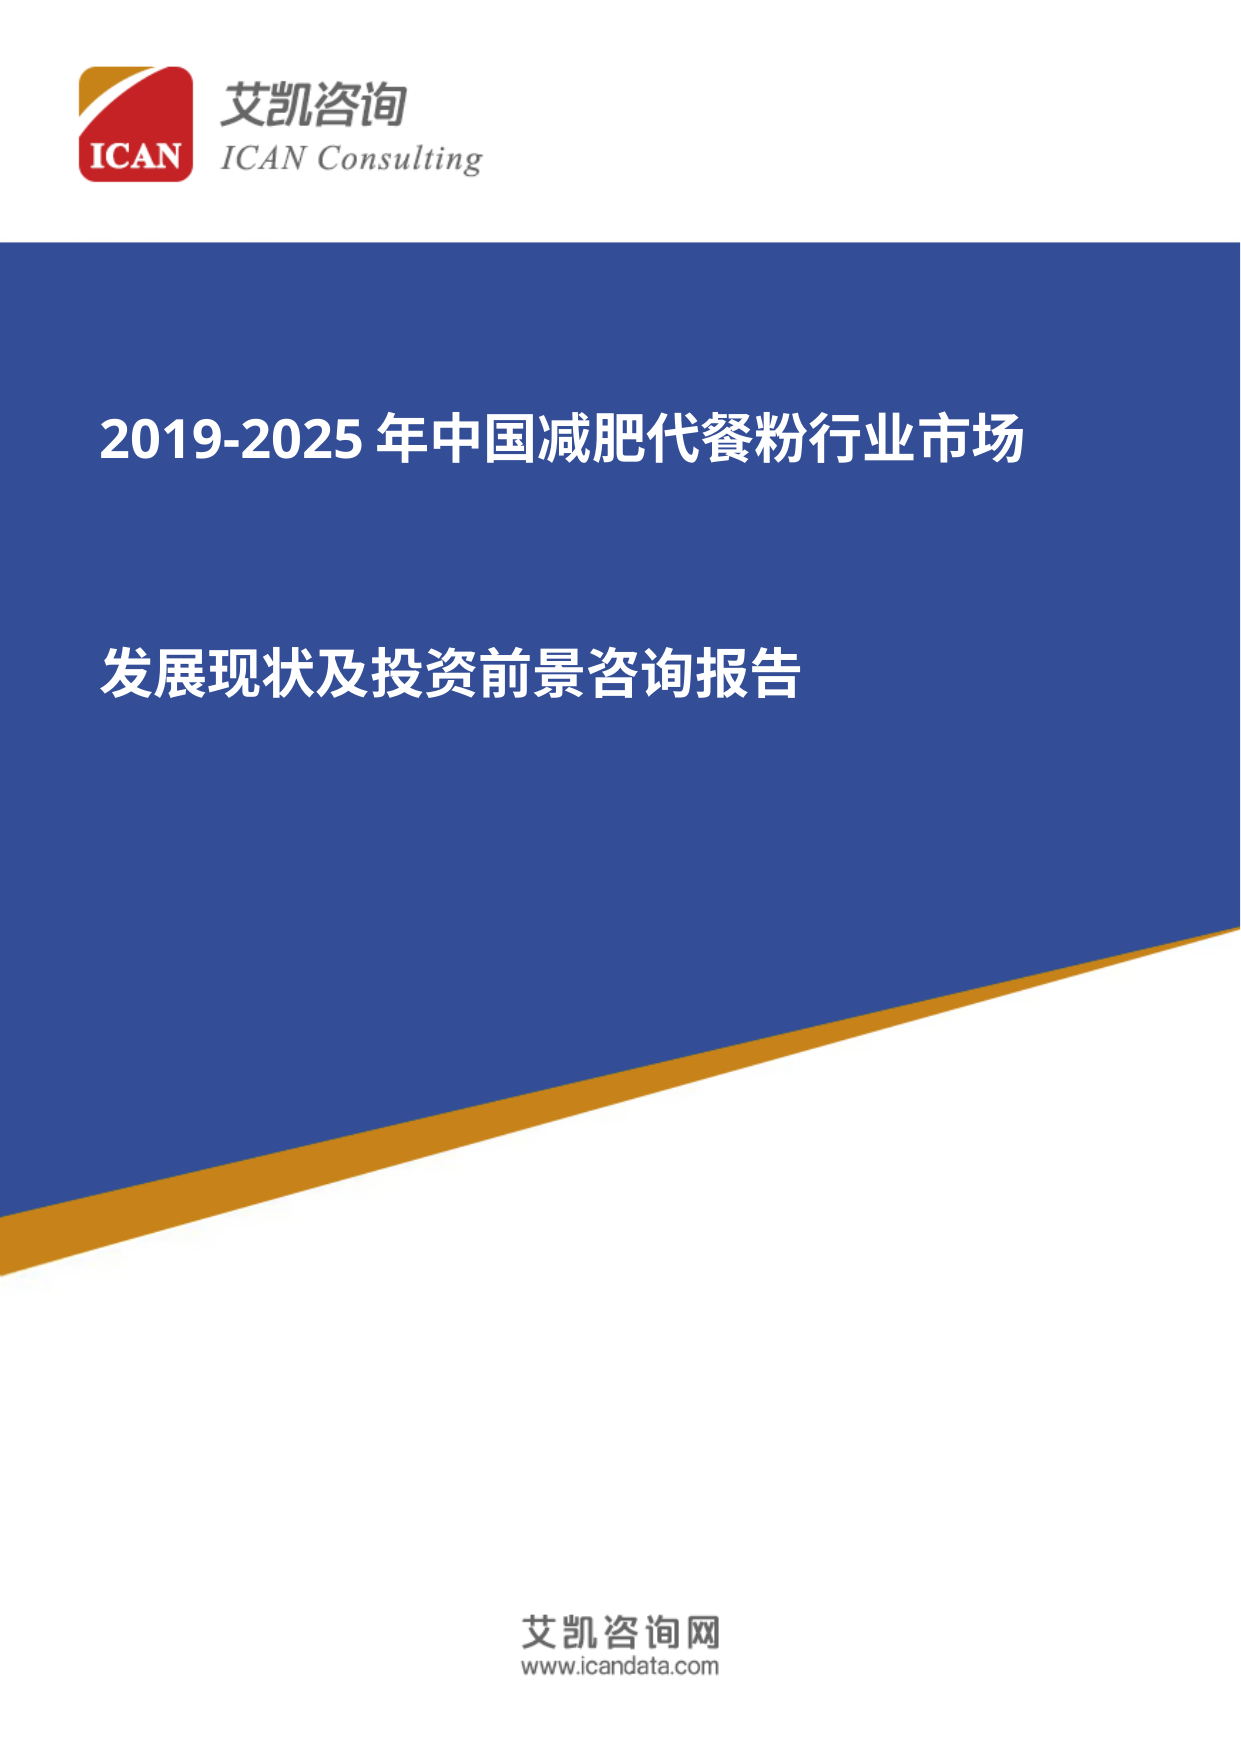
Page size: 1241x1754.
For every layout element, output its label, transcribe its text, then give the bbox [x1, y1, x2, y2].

subtitle 2019-2025年中国减肥代餐粉行业市场发展现状及投资前景咨询报告 [99, 386, 1053, 718]
picture [0, 5, 1241, 1754]
